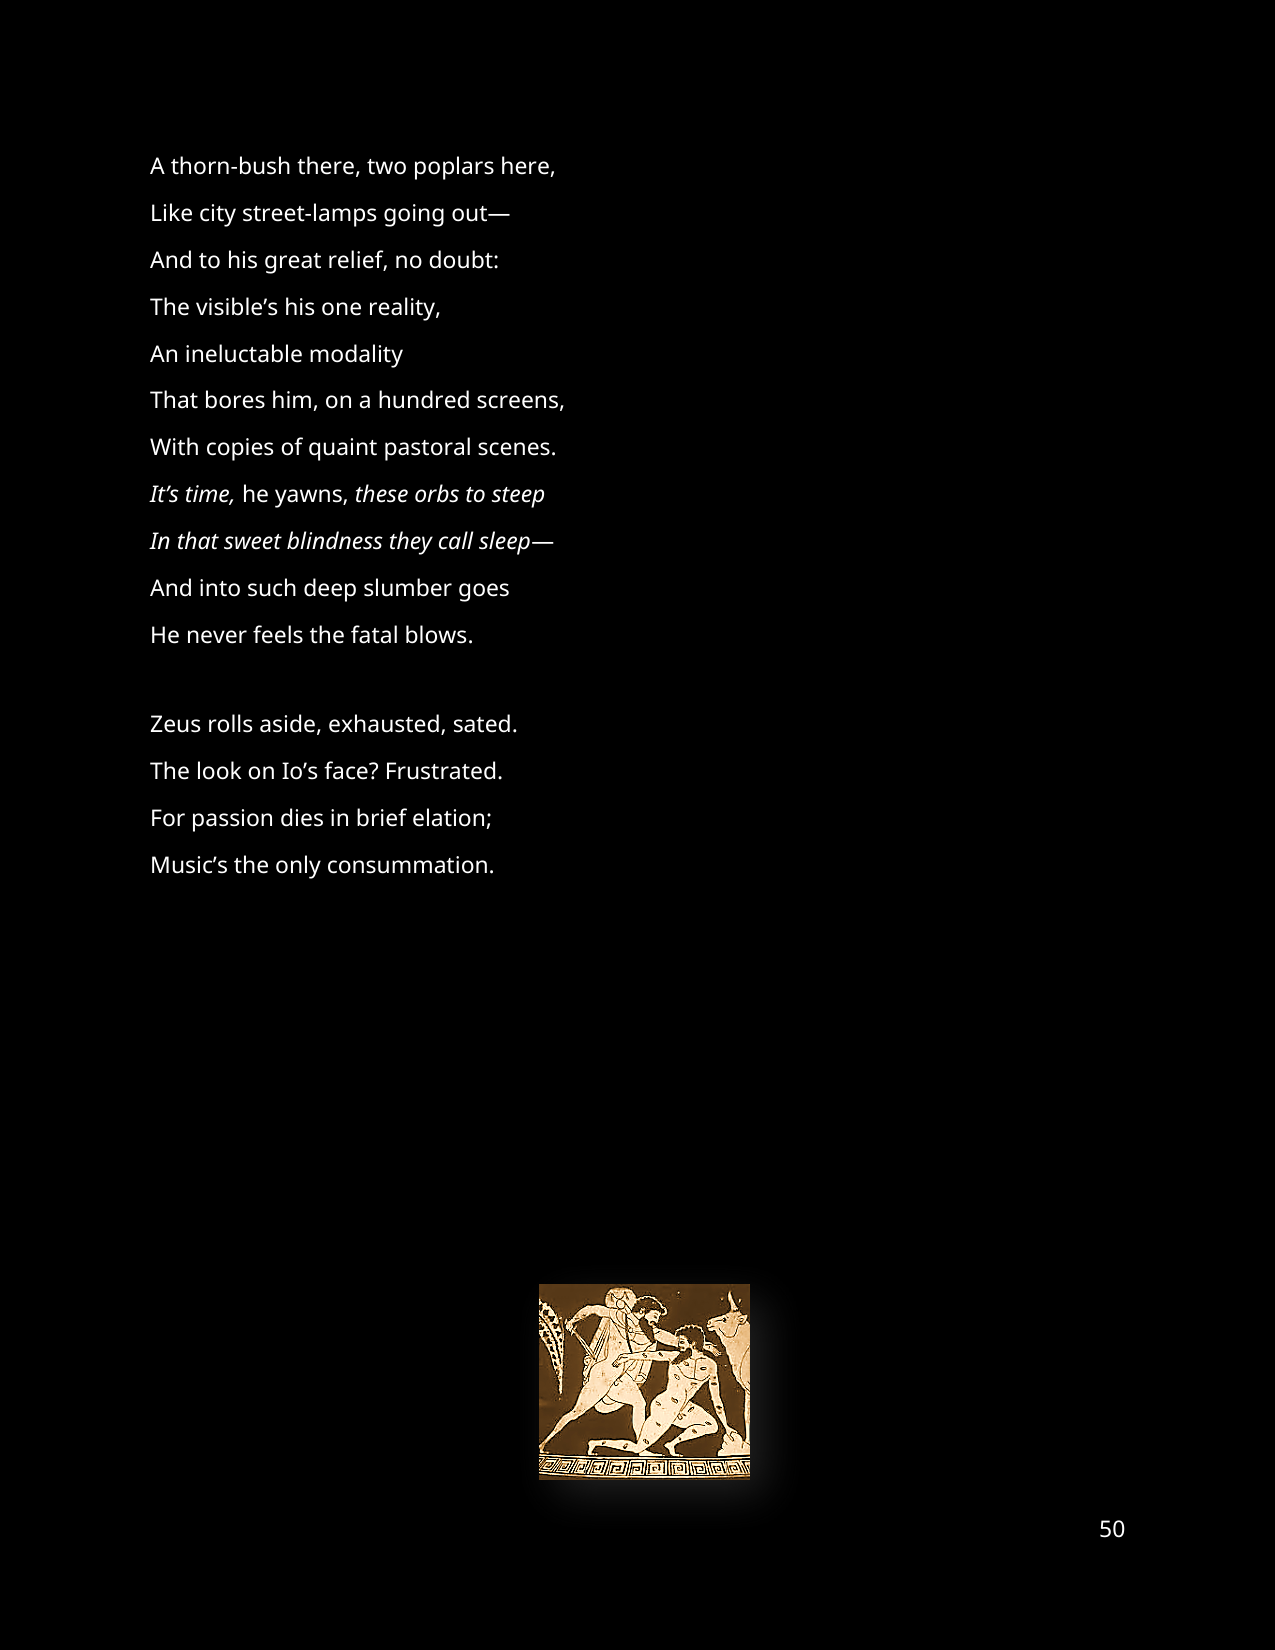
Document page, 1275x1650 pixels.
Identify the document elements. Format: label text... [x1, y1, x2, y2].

picture [539, 1284, 750, 1480]
text Zeus rolls aside, exhausted, sated. [150, 708, 1125, 739]
text For passion dies in brief elation; [150, 802, 1125, 833]
text The visible’s his one reality, [150, 291, 1125, 322]
text It’s time, he yawns, these orbs to steep [150, 478, 1125, 509]
text And into such deep slumber goes [150, 572, 1125, 603]
text Like city street-lamps going out— [150, 197, 1125, 228]
text And to his great relief, no doubt: [150, 244, 1125, 275]
text That bores him, on a hundred screens, [150, 384, 1125, 416]
text A thorn-bush there, two poplars here, [150, 150, 1125, 181]
text In that sweet blindness they call sleep— [150, 525, 1125, 556]
text With copies of quaint pastoral scenes. [150, 431, 1125, 462]
text Music’s the only consummation. [150, 849, 1125, 880]
text The look on Io’s face? Frustrated. [150, 755, 1125, 786]
text An ineluctable modality [150, 337, 1125, 369]
text He never feels the fatal blows. [150, 619, 1125, 650]
